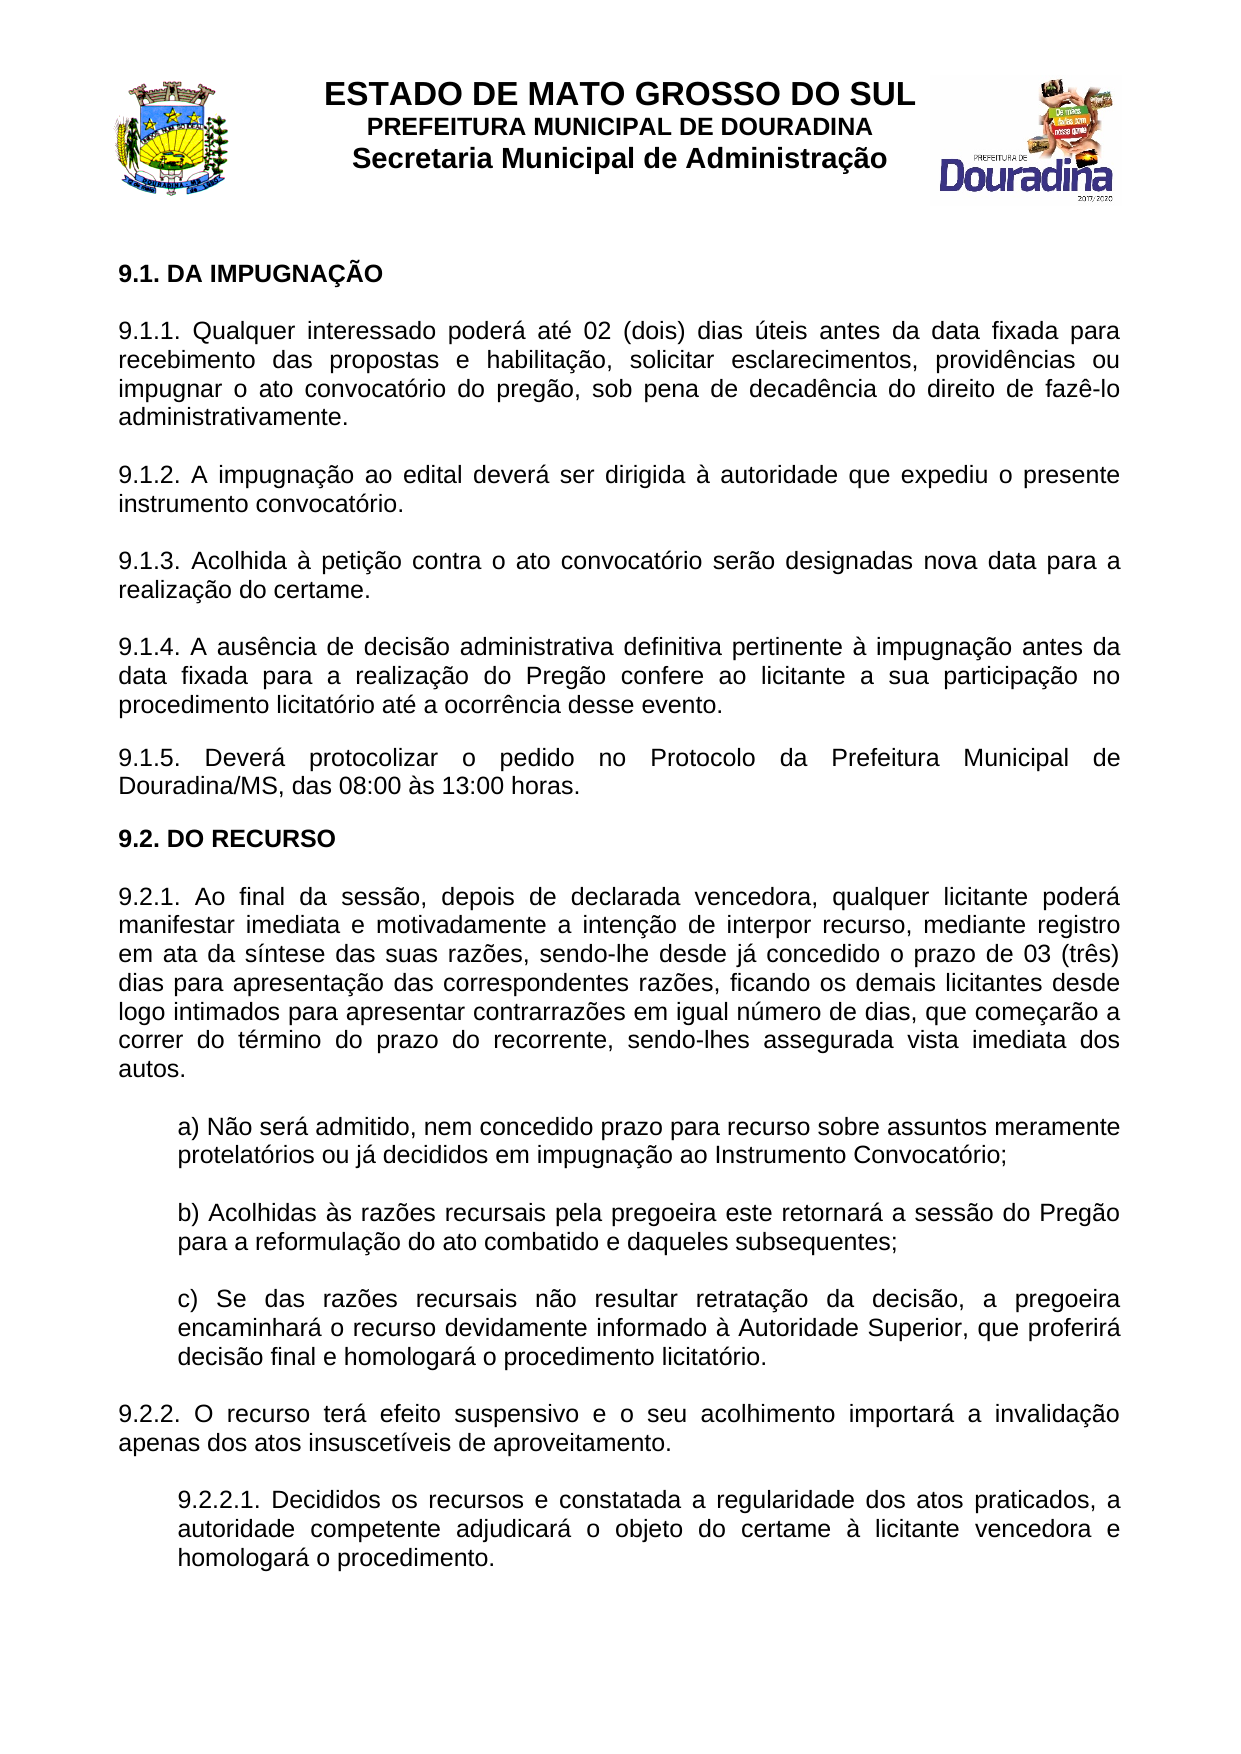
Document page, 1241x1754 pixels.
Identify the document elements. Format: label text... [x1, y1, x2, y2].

text a) Não será admitido, nem concedido prazo para recurso sobre assuntos meramente protelatórios ou já decididos em impugnação ao Instrumento Convocatório; [177, 1111, 1122, 1169]
text 9.1.2. A impugnação ao edital deverá ser dirigida à autoridade que expediu o presente instrumento convocatório. [118, 460, 1122, 517]
text 9.2.2. O recurso terá efeito suspensivo e o seu acolhimento importará a invalidação apenas dos atos insuscetíveis de aproveitamento. [118, 1399, 1122, 1456]
picture [104, 68, 237, 206]
text 9.1.5. Deverá protocolizar o pedido no Protocolo da Prefeitura Municipal de Douradina/MS, das 08:00 às 13:00 horas. [118, 742, 1122, 800]
text 9.1.1. Qualquer interessado poderá até 02 (dois) dias úteis antes da data fixada para recebimento das propostas e habilitação, solicitar esclarecimentos, providências ou impugnar o ato convocatório do pregão, sob pena de decadência do direito de fazê-lo administrativamente. [118, 316, 1122, 431]
text 9.1.3. Acolhida à petição contra o ato convocatório serão designadas nova data para a realização do certame. [118, 546, 1122, 603]
text 9.2.2.1. Decididos os recursos e constatada a regularidade dos atos praticados, a autoridade competente adjudicará o objeto do certame à licitante vencedora e homologará o procedimento. [177, 1485, 1122, 1571]
text c) Se das razões recursais não resultar retratação da decisão, a pregoeira encaminhará o recurso devidamente informado à Autoridade Superior, que proferirá decisão final e homologará o procedimento licitatório. [177, 1284, 1122, 1370]
text 9.2.1. Ao final da sessão, depois de declarada vencedora, qualquer licitante poderá manifestar imediata e motivadamente a intenção de interpor recurso, mediante registro em ata da síntese das suas razões, sendo-lhe desde já concedido o prazo de 03 (três) dias para apresentação das correspondentes razões, ficando os demais licitantes desde logo intimados para apresentar contrarrazões em igual número de dias, que começarão a correr do término do prazo do recorrente, sendo-lhes assegurada vista imediata dos autos. [118, 881, 1122, 1083]
text 9.2. DO RECURSO [118, 824, 1122, 853]
text b) Acolhidas às razões recursais pela pregoeira este retornará a sessão do Pregão para a reformulação do ato combatido e daqueles subsequentes; [177, 1198, 1122, 1255]
text 9.1.4. A ausência de decisão administrativa definitiva pertinente à impugnação antes da data fixada para a realização do Pregão confere ao licitante a sua participação no procedimento licitatório até a ocorrência desse evento. [118, 632, 1122, 718]
picture [929, 75, 1123, 206]
text 9.1. DA IMPUGNAÇÃO [118, 258, 1122, 287]
